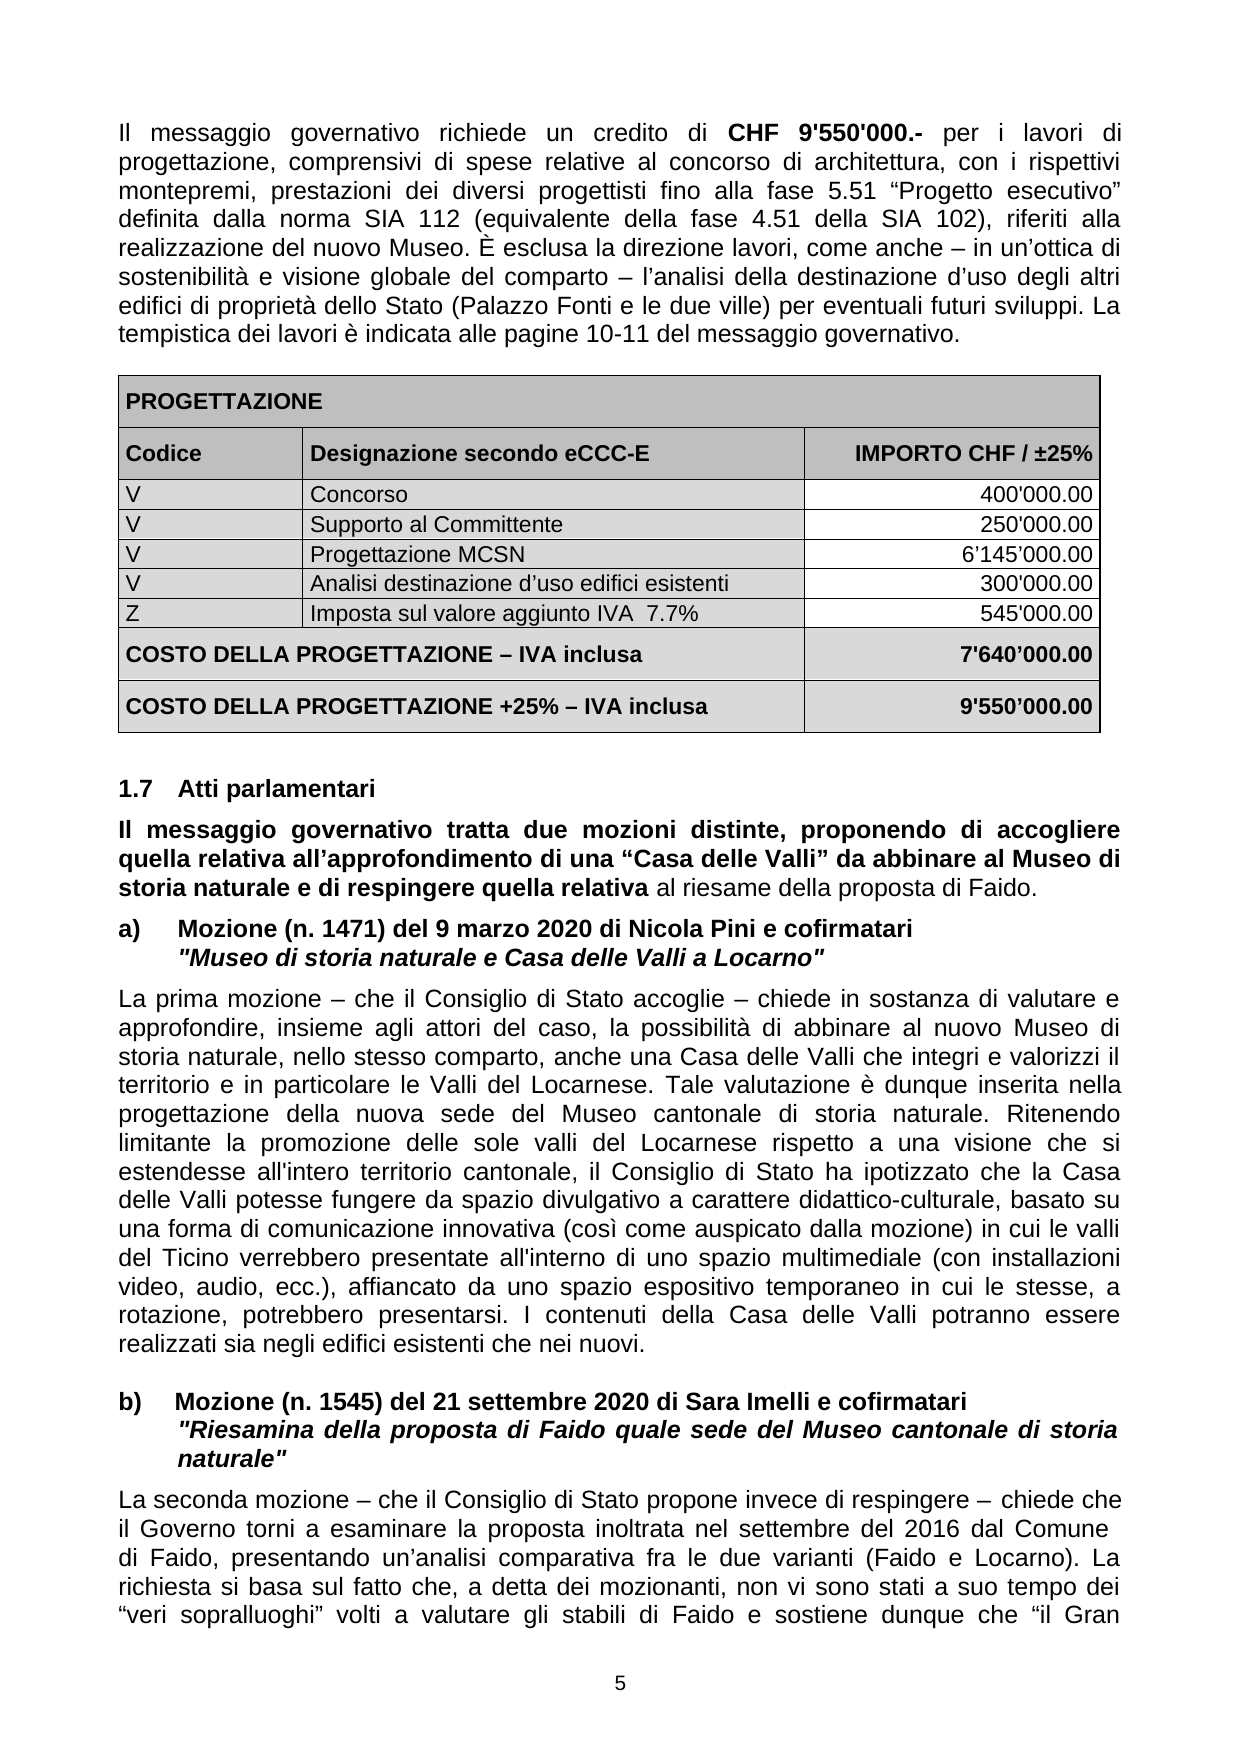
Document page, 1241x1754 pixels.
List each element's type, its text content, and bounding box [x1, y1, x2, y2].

table_cell 7'640’000.00 [805, 628, 1099, 679]
table_cell V [119, 540, 302, 568]
table_cell 6’145’000.00 [805, 540, 1099, 568]
table_cell 545'000.00 [805, 599, 1099, 627]
table_cell Concorso [303, 480, 804, 509]
subtitle "Riesamina della proposta di Faido quale sede del Museo cantonale di storia naturale" [118, 1416, 1122, 1473]
table_cell 250'000.00 [805, 510, 1099, 538]
table_cell 9'550’000.00 [805, 681, 1099, 732]
text Il messaggio governativo tratta due mozioni distinte, proponendo di accogliere quella relativa all’approfondimento di una “Casa delle Valli” da abbinare al Museo di storia naturale e di respingere quella relativa al riesame della proposta di Faido. [118, 816, 1122, 902]
table_cell Progettazione MCSN [303, 540, 804, 568]
table_cell Imposta sul valore aggiunto IVA 7.7% [303, 599, 804, 627]
table_cell V [119, 480, 302, 509]
table_cell 300'000.00 [805, 569, 1099, 598]
table_cell COSTO DELLA PROGETTAZIONE – IVA inclusa [119, 628, 804, 679]
table_cell IMPORTO CHF / ±25% [805, 428, 1099, 479]
text Il messaggio governativo richiede un credito di CHF 9'550'000.- per i lavori di progettazione, comprensivi di spese relative al concorso di architettura, con i rispettivi montepremi, prestazioni dei diversi progettisti fino alla fase 5.51 “Progetto esecutivo” definita dalla norma SIA 112 (equivalente della fase 4.51 della SIA 102), riferiti alla realizzazione del nuovo Museo. È esclusa la direzione lavori, come anche – in un’ottica di sostenibilità e visione globale del comparto – l’analisi della destinazione d’uso degli altri edifici di proprietà dello Stato (Palazzo Fonti e le due ville) per eventuali futuri sviluppi. La tempistica dei lavori è indicata alle pagine 10-11 del messaggio governativo. [118, 118, 1122, 348]
table_cell Z [119, 599, 302, 627]
table_cell Analisi destinazione d’uso edifici esistenti [303, 569, 804, 598]
table_cell 400'000.00 [805, 480, 1099, 509]
table_cell COSTO DELLA PROGETTAZIONE +25% – IVA inclusa [119, 681, 804, 732]
subtitle b) Mozione (n. 1545) del 21 settembre 2020 di Sara Imelli e cofirmatari [118, 1387, 1122, 1416]
text 1.7 Atti parlamentari [118, 774, 1122, 803]
table_cell V [119, 569, 302, 598]
table_cell Designazione secondo eCCC-E [303, 428, 804, 479]
subtitle "Museo di storia naturale e Casa delle Valli a Locarno" [118, 943, 1122, 972]
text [118, 1486, 1122, 1629]
table_cell V [119, 510, 302, 538]
table_cell Supporto al Committente [303, 510, 804, 538]
subtitle a) Mozione (n. 1471) del 9 marzo 2020 di Nicola Pini e cofirmatari [118, 914, 1122, 943]
text La prima mozione – che il Consiglio di Stato accoglie – chiede in sostanza di valutare e approfondire, insieme agli attori del caso, la possibilità di abbinare al nuovo Museo di storia naturale, nello stesso comparto, anche una Casa delle Valli che integri e valorizzi il territorio e in particolare le Valli del Locarnese. Tale valutazione è dunque inserita nella progettazione della nuova sede del Museo cantonale di storia naturale. Ritenendo limitante la promozione delle sole valli del Locarnese rispetto a una visione che si estendesse all'intero territorio cantonale, il Consiglio di Stato ha ipotizzato che la Casa delle Valli potesse fungere da spazio divulgativo a carattere didattico-culturale, basato su una forma di comunicazione innovativa (così come auspicato dalla mozione) in cui le valli del Ticino verrebbero presentate all'interno di uno spazio multimediale (con installazioni video, audio, ecc.), affiancato da uno spazio espositivo temporaneo in cui le stesse, a rotazione, potrebbero presentarsi. I contenuti della Casa delle Valli potranno essere realizzati sia negli edifici esistenti che nei nuovi. [118, 984, 1122, 1358]
table_cell Codice [119, 428, 302, 479]
table_header PROGETTAZIONE [119, 376, 1099, 427]
